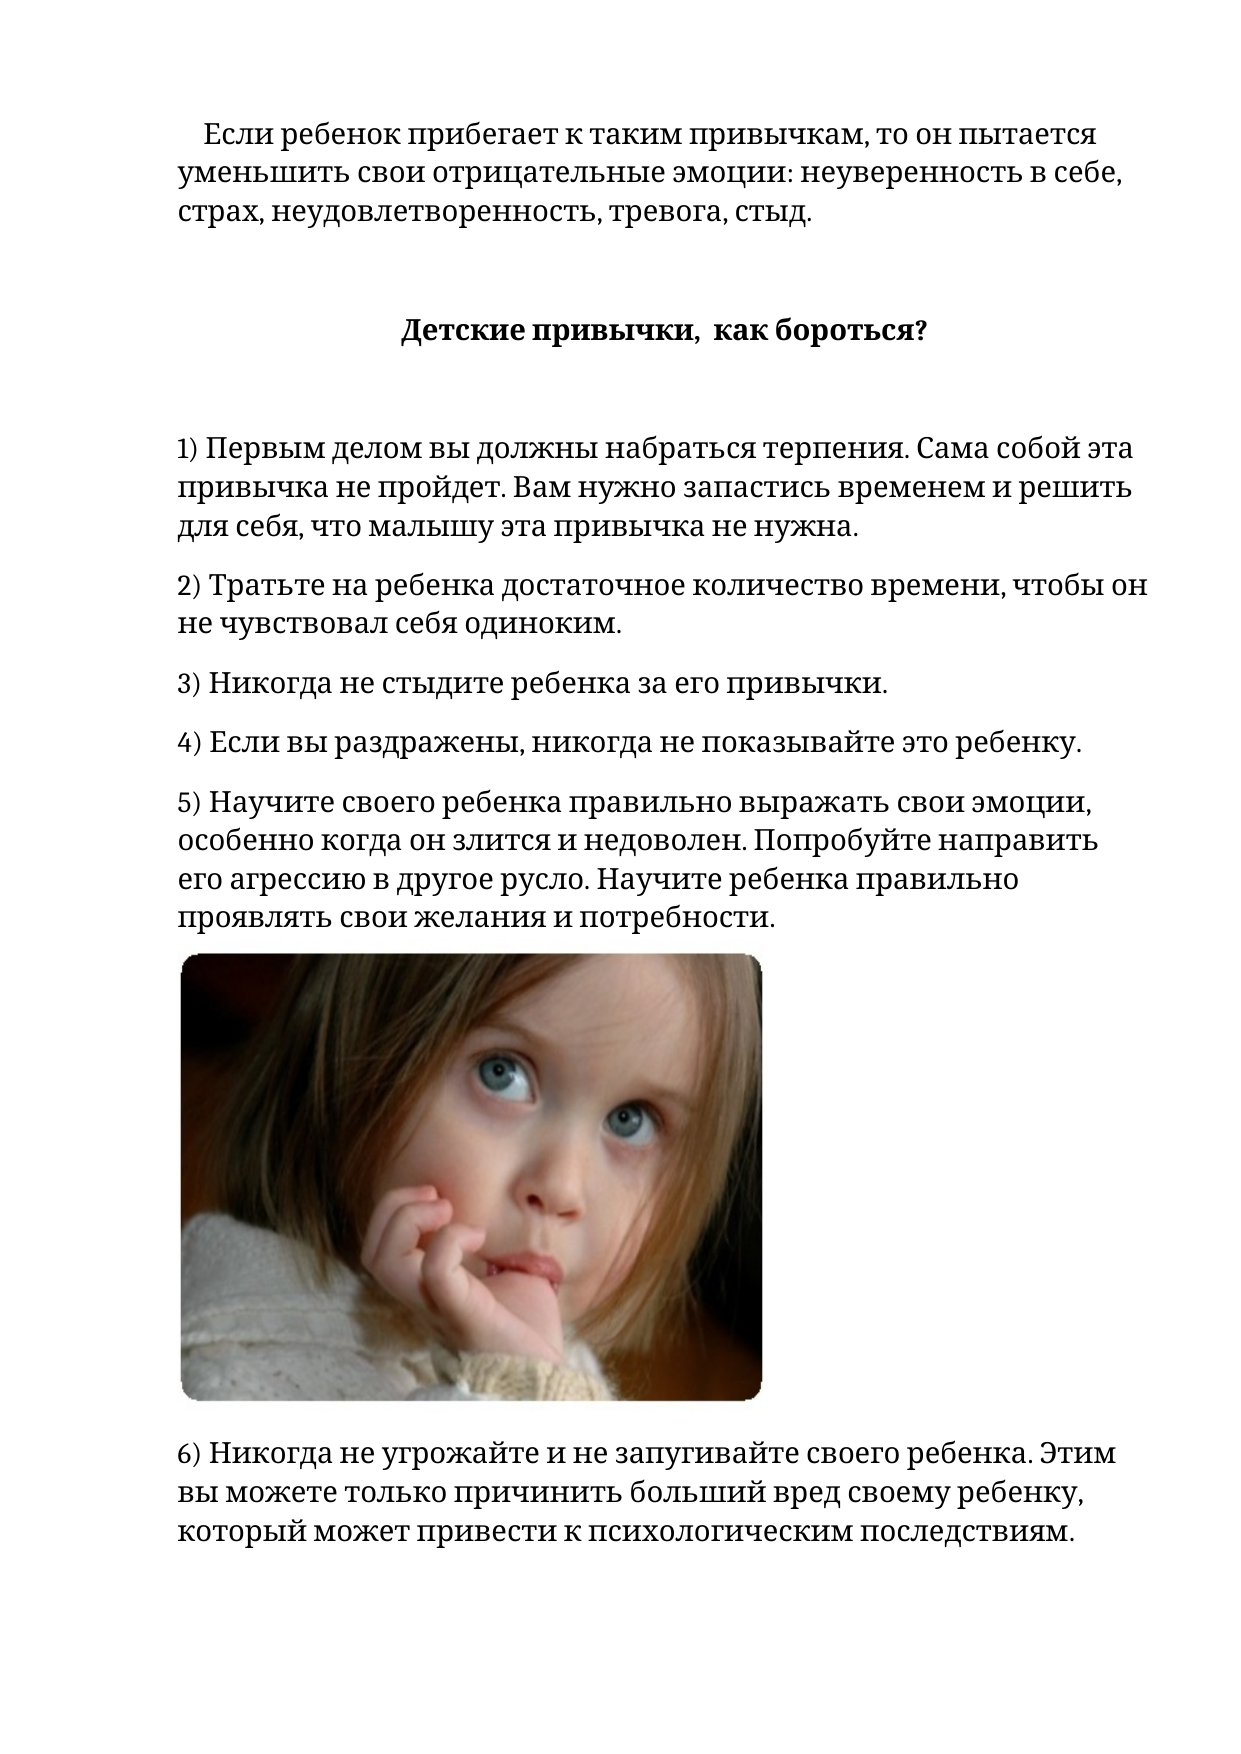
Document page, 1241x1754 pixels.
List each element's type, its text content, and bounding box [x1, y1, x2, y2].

text Детские привычки, как бороться? [177, 314, 1152, 347]
text 6) Никогда не угрожайте и не запугивайте своего ребенка. Этим вы можете только причинить больший вред своему ребенку, который может привести к психологическим последствиям. [177, 1438, 1152, 1548]
text 4) Если вы раздражены, никогда не показывайте это ребенку. [177, 726, 1152, 760]
text 2) Тратьте на ребенка достаточное количество времени, чтобы он не чувствовал себя одиноким. [177, 569, 1152, 641]
text 3) Никогда не стыдите ребенка за его привычки. [177, 667, 1152, 701]
text Если ребенок прибегает к таким привычкам, то он пытается уменьшить свои отрицательные эмоции: неуверенность в себе, страх, неудовлетворенность, тревога, стыд. [177, 118, 1152, 229]
text 1) Первым делом вы должны набраться терпения. Сама собой эта привычка не пройдет. Вам нужно запастись временем и решить для себя, что малышу эта привычка не нужна. [177, 433, 1152, 543]
picture [177, 939, 765, 1413]
